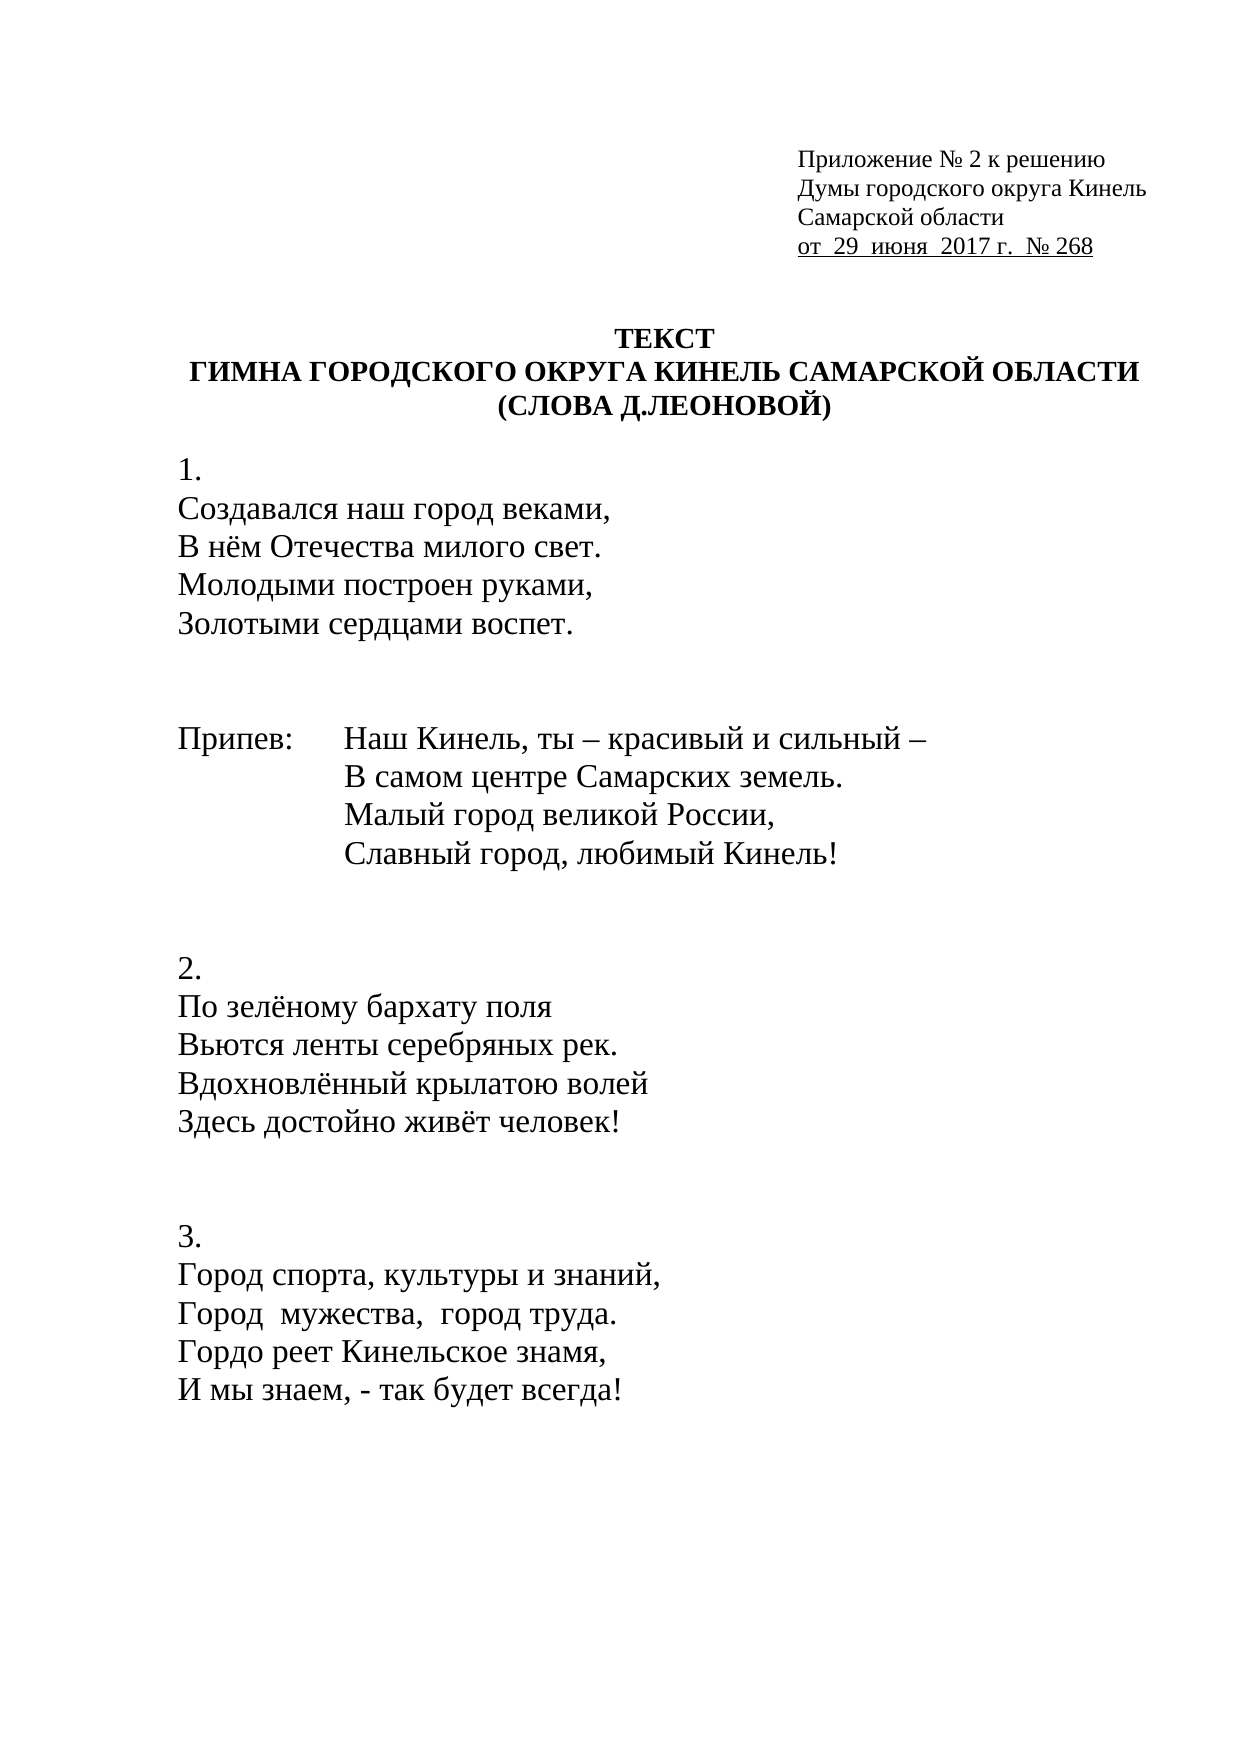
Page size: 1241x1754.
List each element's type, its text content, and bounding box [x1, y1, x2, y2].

text В нём Отечества милого свет. [177, 526, 1152, 565]
title (СЛОВА Д.ЛЕОНОВОЙ) [177, 388, 1152, 422]
text Приложение № 2 к решению [177, 144, 1152, 173]
text Думы городского округа Кинель [177, 173, 1152, 202]
text 2. [177, 948, 1152, 986]
text По зелёному бархату поля [177, 986, 1152, 1025]
text Славный город, любимый Кинель! [177, 833, 1152, 871]
text Вьются ленты серебряных рек. [177, 1025, 1152, 1063]
text Город спорта, культуры и знаний, [177, 1255, 1152, 1293]
title ГИМНА ГОРОДСКОГО ОКРУГА КИНЕЛЬ САМАРСКОЙ ОБЛАСТИ [177, 354, 1152, 388]
text И мы знаем, - так будет всегда! [177, 1370, 1152, 1408]
text Вдохновлённый крылатою волей [177, 1063, 1152, 1101]
text Создавался наш город веками, [177, 488, 1152, 526]
title ТЕКСТ [177, 321, 1152, 354]
text 3. [177, 1216, 1152, 1255]
text Молодыми построен руками, [177, 565, 1152, 603]
text Гордо реет Кинельское знамя, [177, 1331, 1152, 1370]
text 1. [177, 450, 1152, 488]
text Припев: Наш Кинель, ты – красивый и сильный – [177, 718, 1152, 756]
text В самом центре Самарских земель. [177, 756, 1152, 795]
text Золотыми сердцами воспет. [177, 603, 1152, 641]
text Город мужества, город труда. [177, 1293, 1152, 1331]
text Самарской области [177, 202, 1152, 231]
text Малый город великой России, [177, 795, 1152, 833]
text Здесь достойно живёт человек! [177, 1101, 1152, 1140]
text от 29 июня 2017 г. № 268 [177, 231, 1152, 259]
